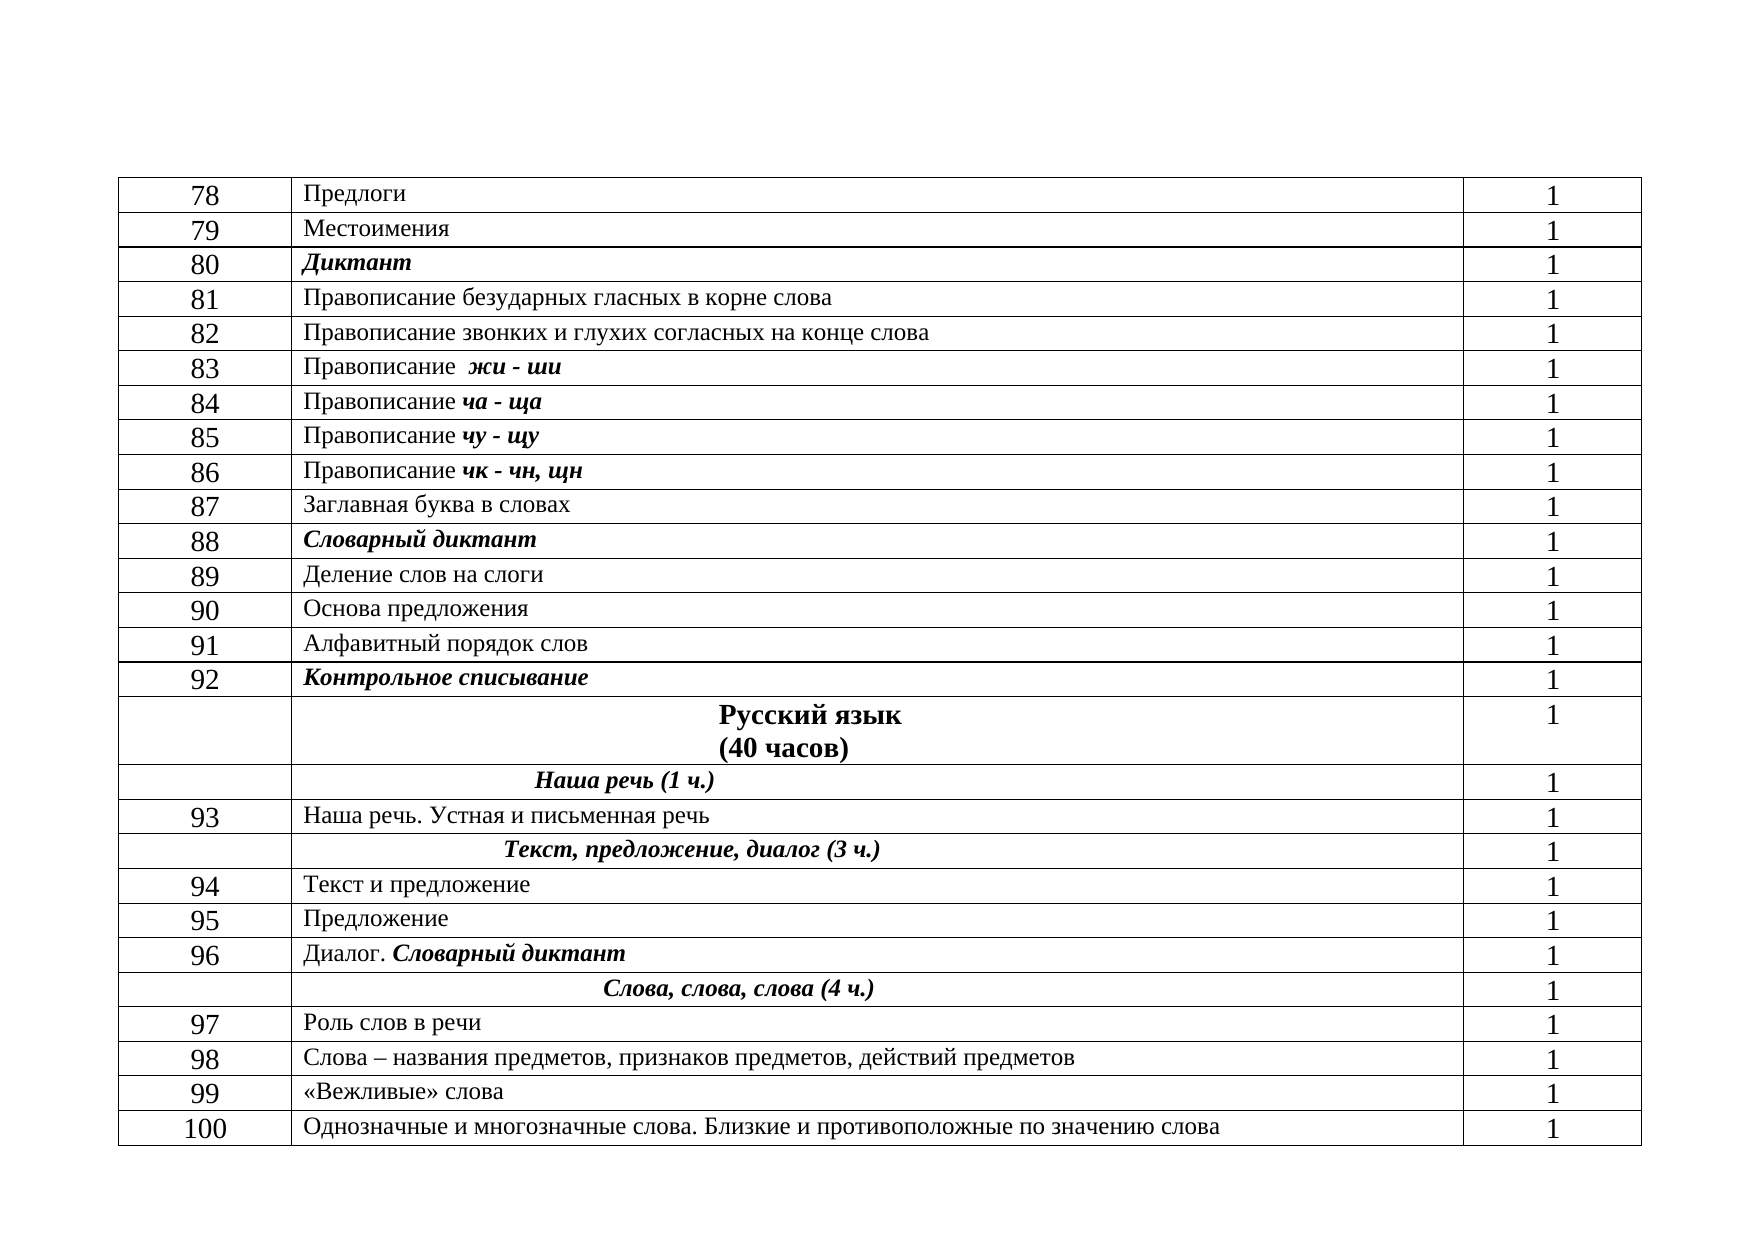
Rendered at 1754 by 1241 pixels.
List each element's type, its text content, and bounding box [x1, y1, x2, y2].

table_cell [119, 697, 291, 764]
table_cell 1 [1464, 973, 1641, 1006]
table_cell 91 [119, 628, 291, 661]
table_cell [119, 973, 291, 1006]
table_cell [119, 834, 291, 868]
table_cell 1 [1464, 628, 1641, 661]
table_cell Основа предложения [292, 593, 1463, 627]
table_cell 98 [119, 1042, 291, 1075]
table_cell 1 [1464, 559, 1641, 592]
table_cell Однозначные и многозначные слова. Близкие и противоположные по значению слова [292, 1111, 1463, 1144]
table_cell 80 [119, 248, 291, 281]
table_cell 1 [1464, 765, 1641, 799]
table_cell Местоимения [292, 213, 1463, 246]
table_cell 78 [119, 178, 291, 212]
table_cell 95 [119, 904, 291, 937]
table_cell Слова, слова, слова (4 ч.) [292, 973, 1463, 1006]
table_cell 1 [1464, 213, 1641, 246]
table_cell 93 [119, 800, 291, 833]
table_cell 1 [1464, 869, 1641, 902]
table_cell Правописание чк - чн, щн [292, 455, 1463, 488]
table_cell Роль слов в речи [292, 1007, 1463, 1041]
table_cell Текст, предложение, диалог (3 ч.) [292, 834, 1463, 868]
table_cell 1 [1464, 420, 1641, 454]
table_cell 1 [1464, 800, 1641, 833]
table_cell 1 [1464, 178, 1641, 212]
table_cell 99 [119, 1076, 291, 1110]
table_cell Диктант [292, 248, 1463, 281]
table_cell 79 [119, 213, 291, 246]
table_cell 84 [119, 386, 291, 419]
table_cell Правописание чу - щу [292, 420, 1463, 454]
table_cell Контрольное списывание [292, 663, 1463, 696]
table_cell 1 [1464, 248, 1641, 281]
table_cell 1 [1464, 386, 1641, 419]
table_cell Правописание ча - ща [292, 386, 1463, 419]
table_cell 88 [119, 524, 291, 558]
table_cell 82 [119, 317, 291, 350]
table_cell Алфавитный порядок слов [292, 628, 1463, 661]
table_cell 1 [1464, 317, 1641, 350]
table_cell 1 [1464, 663, 1641, 696]
table_cell «Вежливые» слова [292, 1076, 1463, 1110]
table_cell 86 [119, 455, 291, 488]
table_cell 1 [1464, 904, 1641, 937]
table_cell 1 [1464, 938, 1641, 972]
table_cell 1 [1464, 524, 1641, 558]
table_cell Правописание безударных гласных в корне слова [292, 282, 1463, 316]
table_cell Наша речь. Устная и письменная речь [292, 800, 1463, 833]
table_cell 1 [1464, 351, 1641, 385]
table_cell 94 [119, 869, 291, 902]
table_cell 85 [119, 420, 291, 454]
table_cell Деление слов на слоги [292, 559, 1463, 592]
table_cell [119, 765, 291, 799]
table_cell 100 [119, 1111, 291, 1144]
table_cell Заглавная буква в словах [292, 490, 1463, 523]
table_cell 1 [1464, 834, 1641, 868]
table_cell Предлоги [292, 178, 1463, 212]
table_cell 1 [1464, 593, 1641, 627]
table_cell 89 [119, 559, 291, 592]
table_cell Слова – названия предметов, признаков предметов, действий предметов [292, 1042, 1463, 1075]
table_cell Правописание жи - ши [292, 351, 1463, 385]
table_cell 83 [119, 351, 291, 385]
table_cell 87 [119, 490, 291, 523]
table_cell Текст и предложение [292, 869, 1463, 902]
table_cell 81 [119, 282, 291, 316]
table_cell 90 [119, 593, 291, 627]
table_cell 96 [119, 938, 291, 972]
table_cell 1 [1464, 1007, 1641, 1041]
table_cell 92 [119, 663, 291, 696]
table_cell 1 [1464, 455, 1641, 488]
table_cell 1 [1464, 697, 1641, 764]
table_cell Наша речь (1 ч.) [292, 765, 1463, 799]
table_cell 97 [119, 1007, 291, 1041]
table_cell 1 [1464, 490, 1641, 523]
table_cell Диалог. Словарный диктант [292, 938, 1463, 972]
table_cell Правописание звонких и глухих согласных на конце слова [292, 317, 1463, 350]
table_cell 1 [1464, 1042, 1641, 1075]
table_cell Предложение [292, 904, 1463, 937]
table_cell 1 [1464, 1076, 1641, 1110]
table_cell 1 [1464, 1111, 1641, 1144]
table_cell 1 [1464, 282, 1641, 316]
table_cell Словарный диктант [292, 524, 1463, 558]
